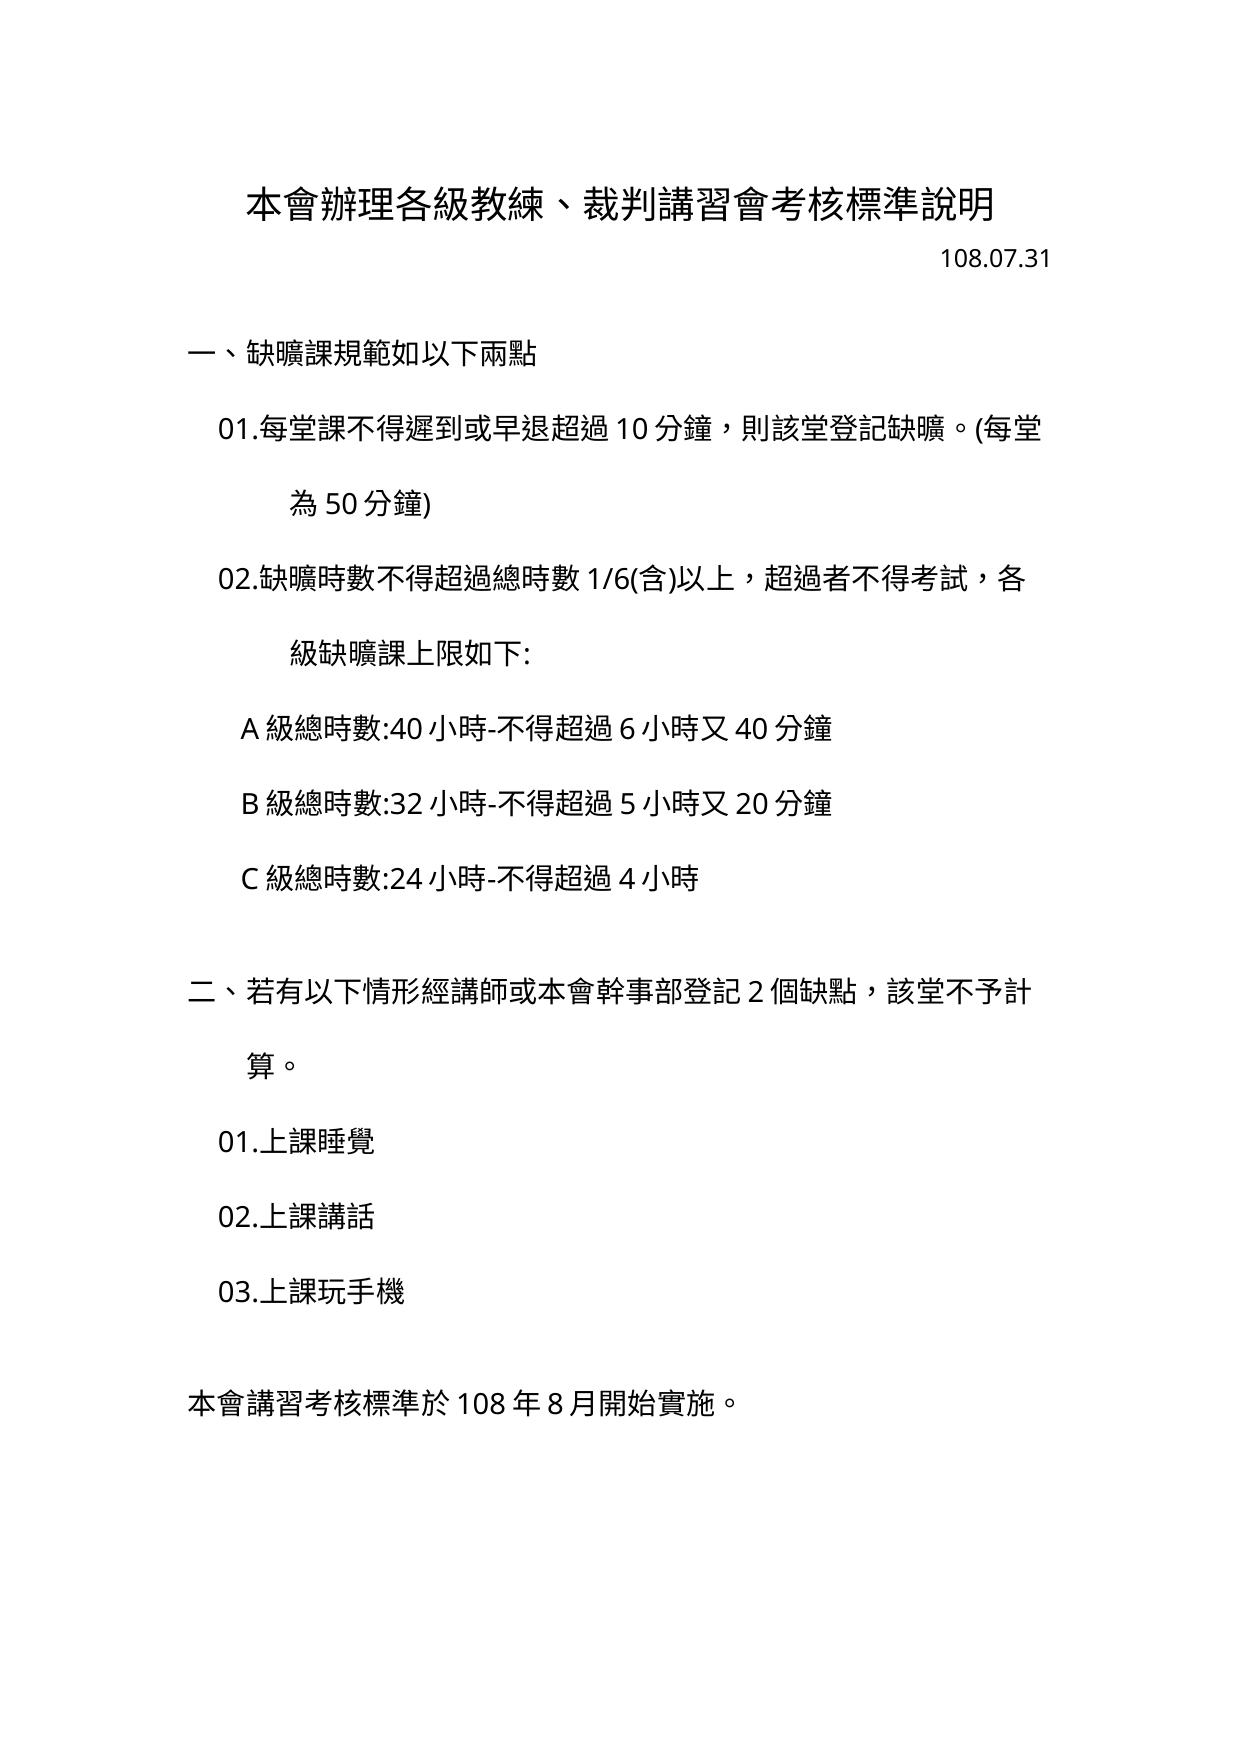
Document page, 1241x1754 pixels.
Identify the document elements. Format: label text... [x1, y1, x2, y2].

text B級總時數:32小時-不得超過5小時又20分鐘 [187, 764, 1053, 839]
text 本會講習考核標準於108年8月開始實施。 [187, 1364, 1053, 1439]
text 03.上課玩手機 [187, 1252, 1053, 1327]
text 本會辦理各級教練、裁判講習會考核標準說明 [187, 164, 1053, 239]
text 01.上課睡覺 [187, 1102, 1053, 1177]
text 02.缺曠時數不得超過總時數1/6(含)以上，超過者不得考試，各級缺曠課上限如下: [187, 539, 1053, 689]
text 一、缺曠課規範如以下兩點 [187, 314, 1053, 389]
text 01.每堂課不得遲到或早退超過10分鐘，則該堂登記缺曠。(每堂為50分鐘) [187, 389, 1053, 539]
text A級總時數:40小時-不得超過6小時又40分鐘 [187, 689, 1053, 764]
text 二、若有以下情形經講師或本會幹事部登記2個缺點，該堂不予計算。 [187, 952, 1053, 1102]
text 02.上課講話 [187, 1177, 1053, 1252]
text C級總時數:24小時-不得超過4小時 [187, 839, 1053, 914]
text 108.07.31 [187, 239, 1053, 277]
